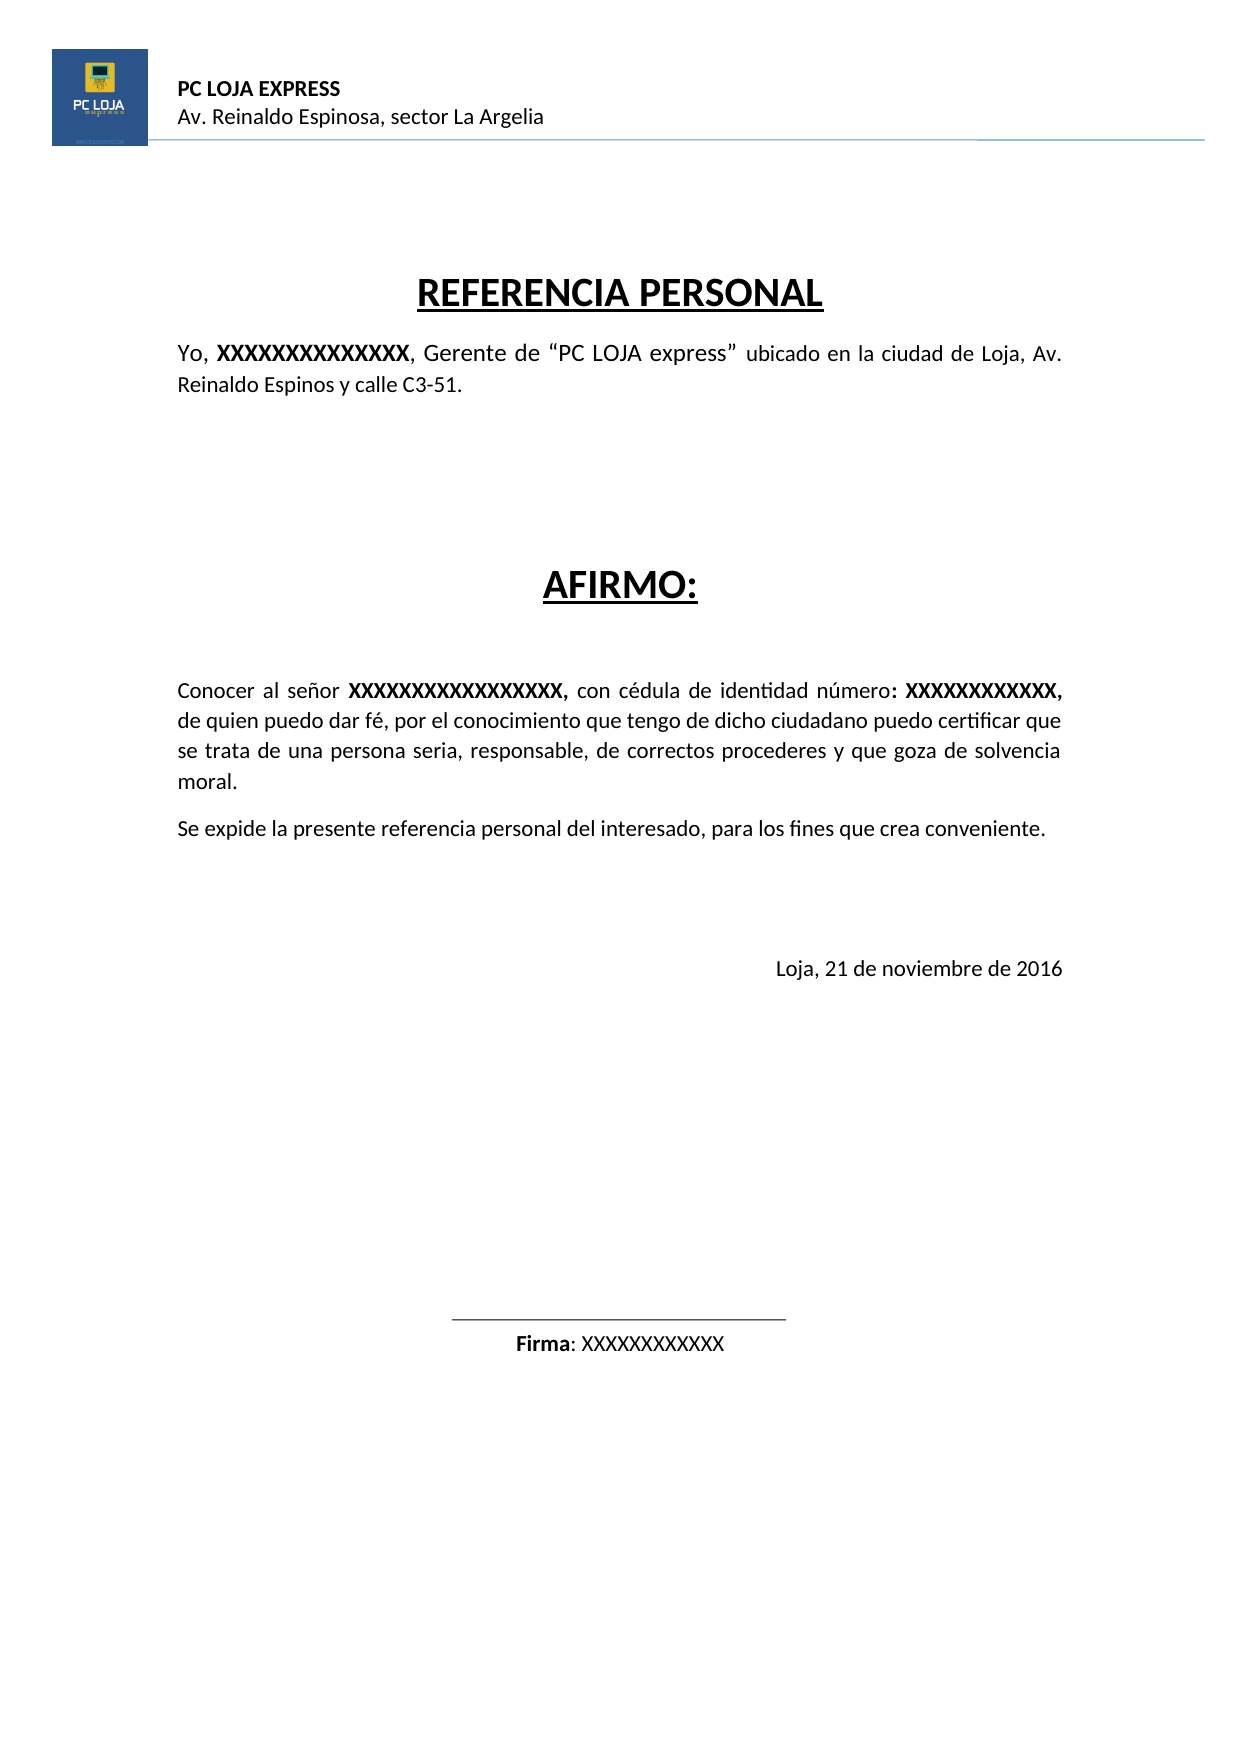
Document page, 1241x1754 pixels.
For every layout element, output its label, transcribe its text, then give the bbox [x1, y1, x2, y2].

text Conocer al señor XXXXXXXXXXXXXXXXX, con cédula de identidad número: XXXXXXXXXXXX, de quien puedo dar fé, por el conocimiento que tengo de dicho ciudadano puedo certificar que se trata de una persona seria, responsable, de correctos procederes y que goza de solvencia moral. [177, 676, 1063, 795]
text Firma: XXXXXXXXXXXX [177, 1329, 1063, 1357]
text AFIRMO: [177, 558, 1063, 609]
text Se expide la presente referencia personal del interesado, para los fines que crea conveniente. [177, 814, 1063, 842]
text Loja, 21 de noviembre de 2016 [177, 954, 1063, 982]
picture [52, 49, 148, 146]
text Yo, XXXXXXXXXXXXXX, Gerente de “PC LOJA express” ubicado en la ciudad de Loja, Av. Reinaldo Espinos y calle C3-51. [177, 338, 1063, 398]
text REFERENCIA PERSONAL [177, 266, 1063, 317]
